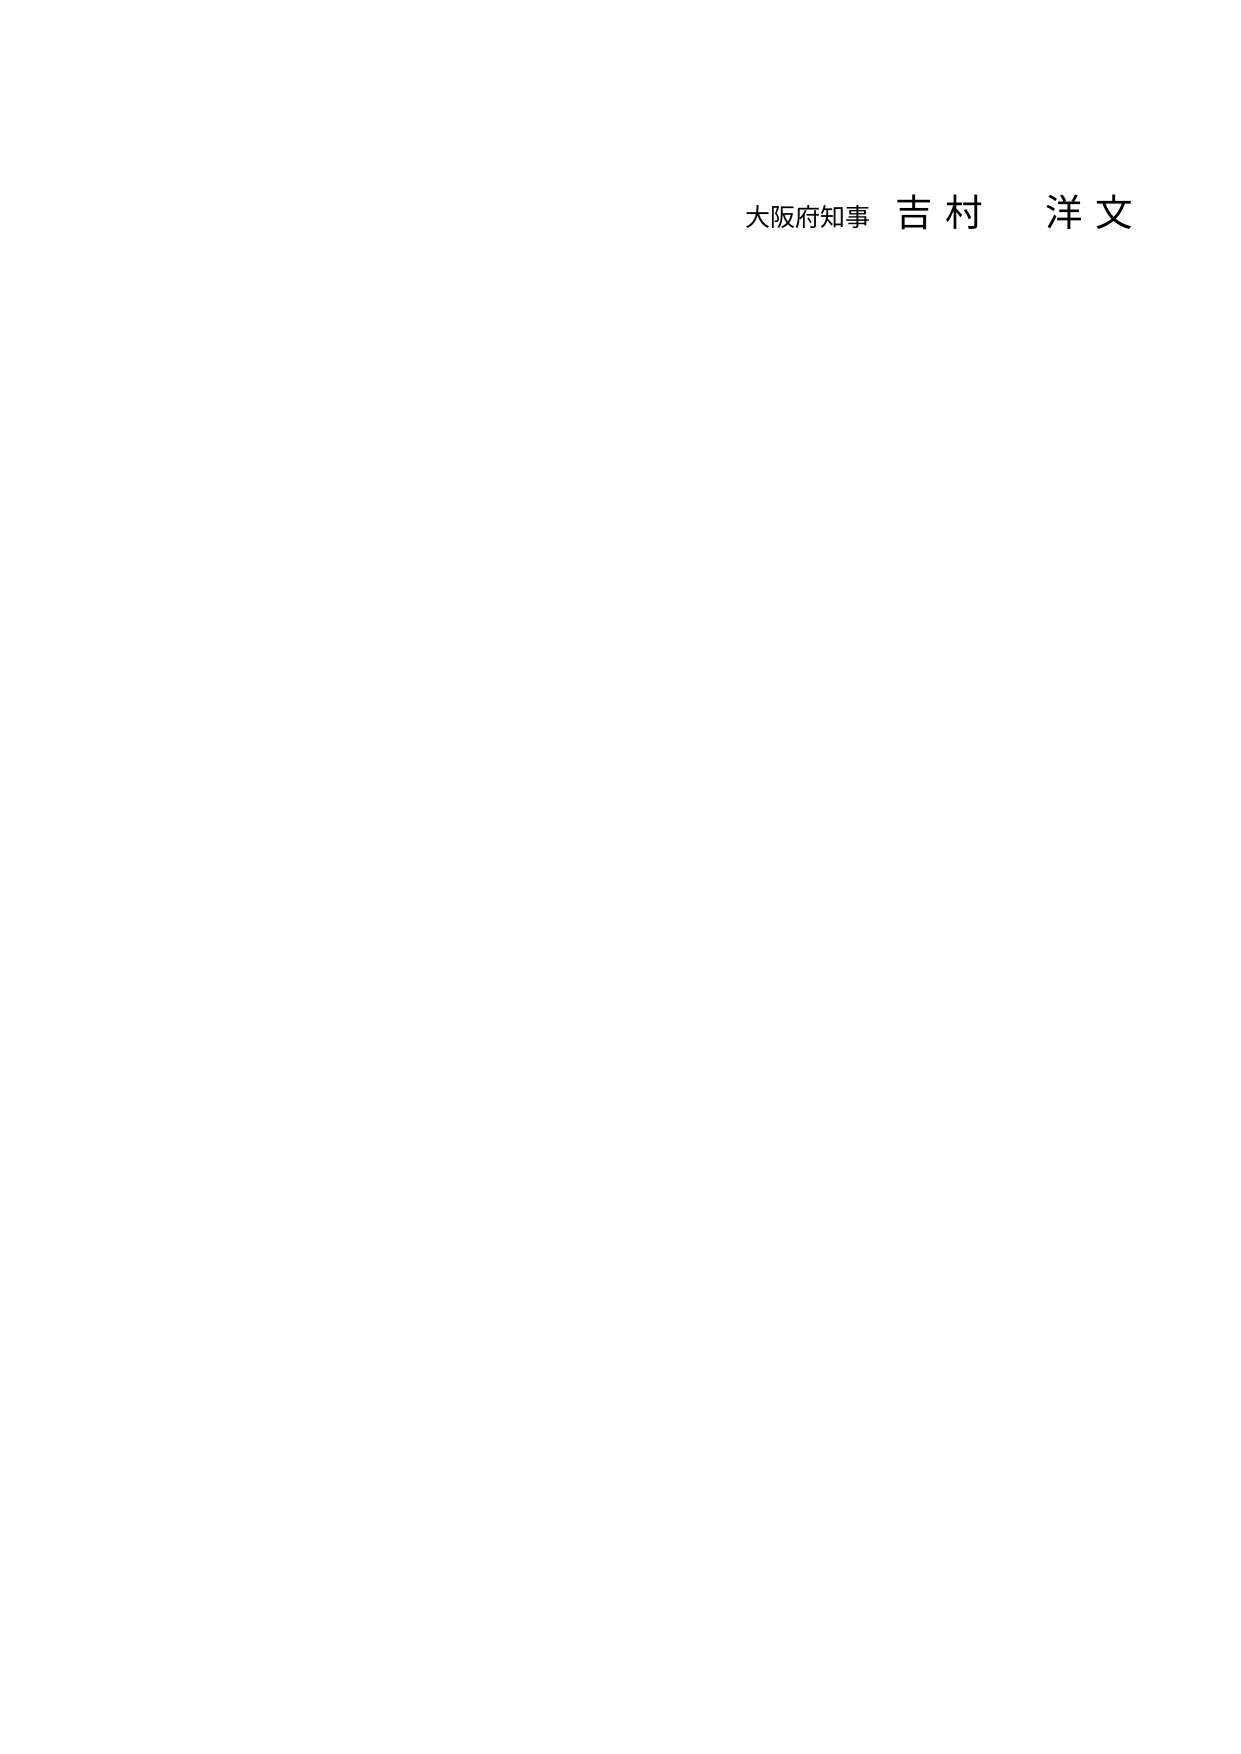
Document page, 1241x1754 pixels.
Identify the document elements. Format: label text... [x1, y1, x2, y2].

text 大阪府知事 吉村 洋文 [95, 169, 1145, 252]
